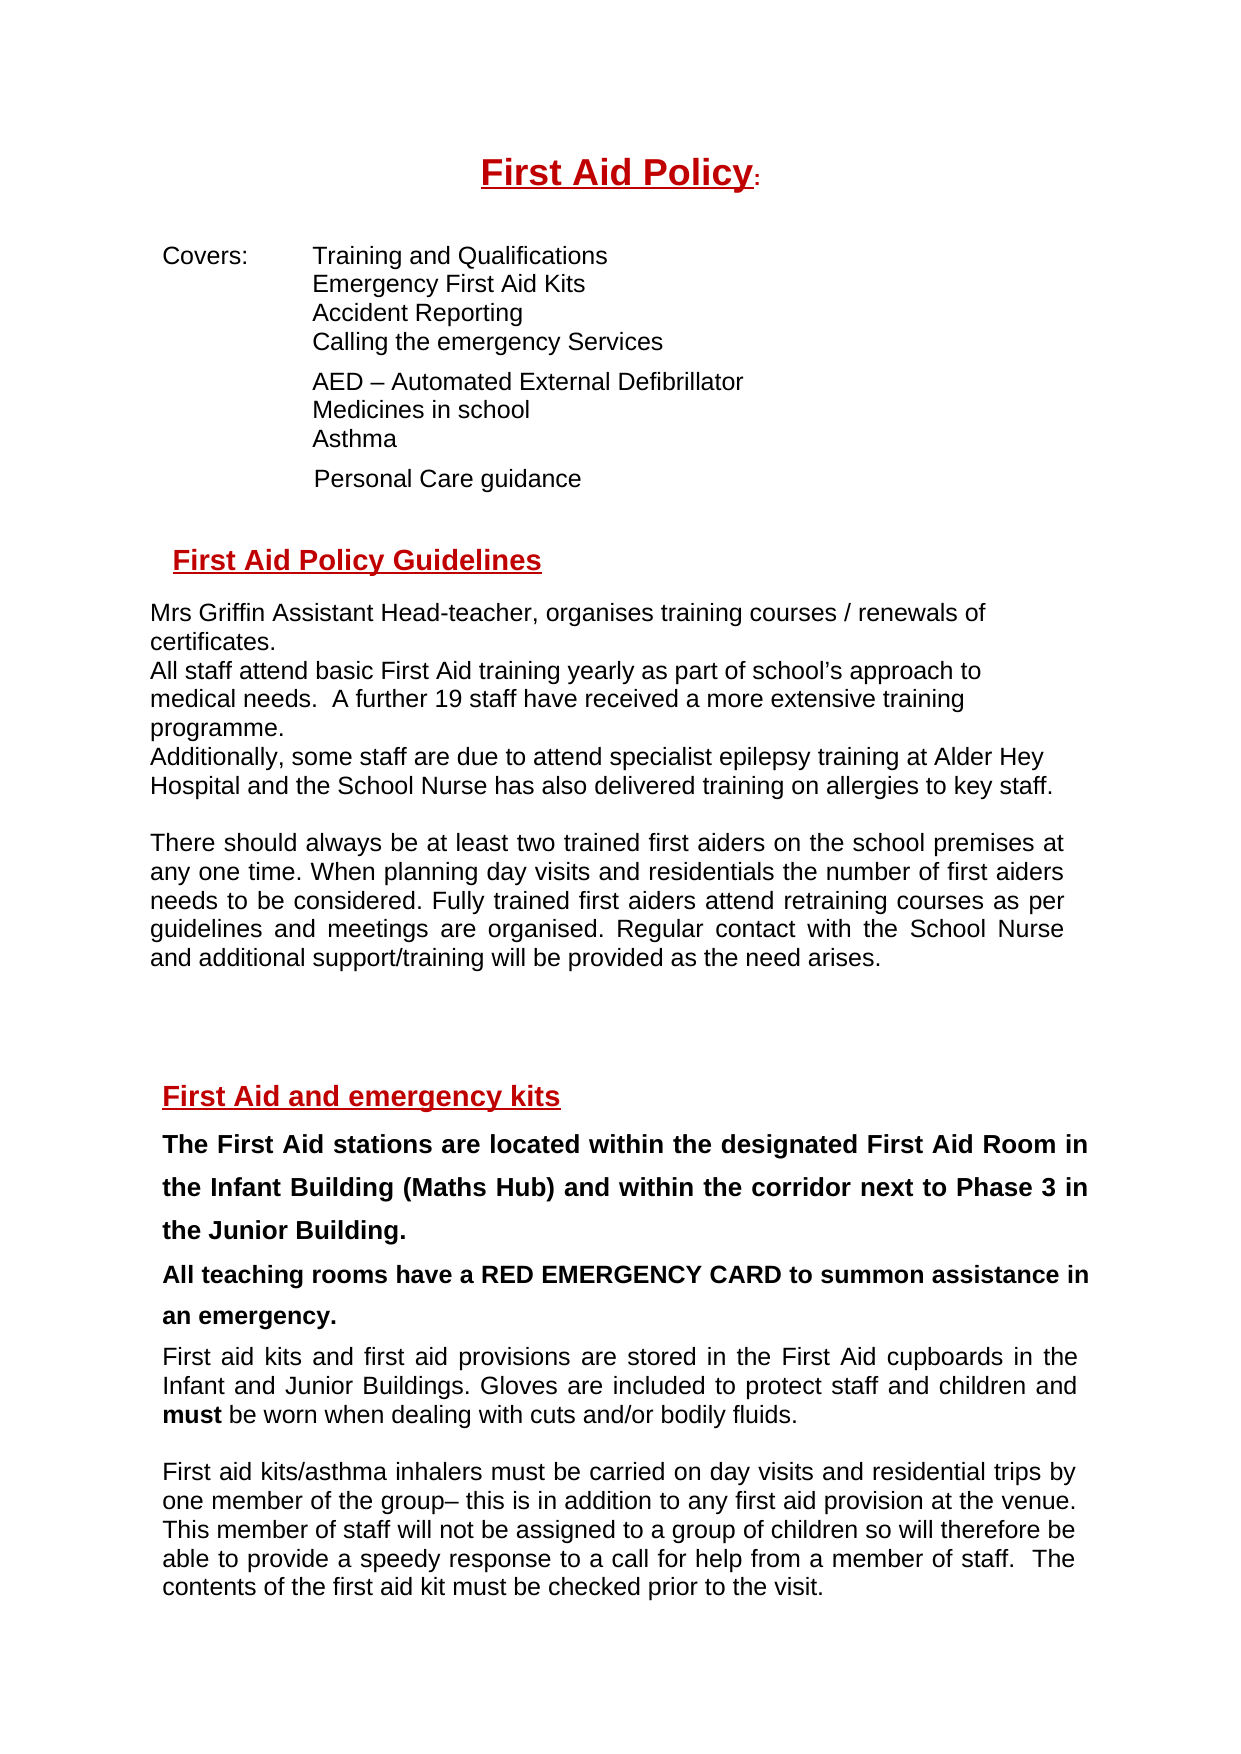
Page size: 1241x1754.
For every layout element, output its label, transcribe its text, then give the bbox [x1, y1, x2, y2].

text Additionally, some staff are due to attend specialist epilepsy training at Alder Hey Hospital and the School Nurse has also delivered training on allergies to key staff. [150, 742, 1065, 799]
text Personal Care guidance [300, 464, 678, 492]
text First aid kits/asthma inhalers must be carried on day visits and residential trips by one member of the group– this is in addition to any first aid provision at the venue. This member of staff will not be assigned to a group of children so will therefore be able to provide a speedy response to a call for help from a member of staff. The contents of the first aid kit must be checked prior to the visit. [162, 1457, 1078, 1601]
text First Aid Policy Guidelines [172, 543, 830, 577]
text First Aid and emergency kits [162, 1079, 1090, 1112]
text First aid kits and first aid provisions are stored in the First Aid cupboards in the Infant and Junior Buildings. Gloves are included to protect staff and children and must be worn when dealing with cuts and/or bodily fluids. [162, 1342, 1079, 1428]
text The First Aid stations are located within the designated First Aid Room in the Infant Building (Maths Hub) and within the corridor next to Phase 3 in the Junior Building. [162, 1129, 1090, 1245]
text All teaching rooms have a RED EMERGENCY CARD to summon assistance in an emergency. [162, 1260, 1090, 1330]
text There should always be at least two trained first aiders on the school premises at any one time. When planning day visits and residentials the number of first aiders needs to be considered. Fully trained first aiders attend retraining courses as per guidelines and meetings are organised. Regular contact with the School Nurse and additional support/training will be provided as the need arises. [150, 828, 1066, 972]
text All staff attend basic First Aid training yearly as part of school’s approach to medical needs. A further 19 staff have received a more extensive training programme. [150, 656, 1065, 742]
text Asthma [300, 424, 678, 453]
text AED – Automated External Defibrillator Medicines in school [162, 367, 833, 424]
text Mrs Griffin Assistant Head-teacher, organises training courses / renewals of certificates. [150, 598, 1065, 656]
text First Aid Policy: [166, 150, 1075, 193]
text Calling the emergency Services [162, 327, 833, 356]
text Covers: Training and Qualifications Emergency First Aid Kits Accident Reporting [162, 241, 678, 327]
